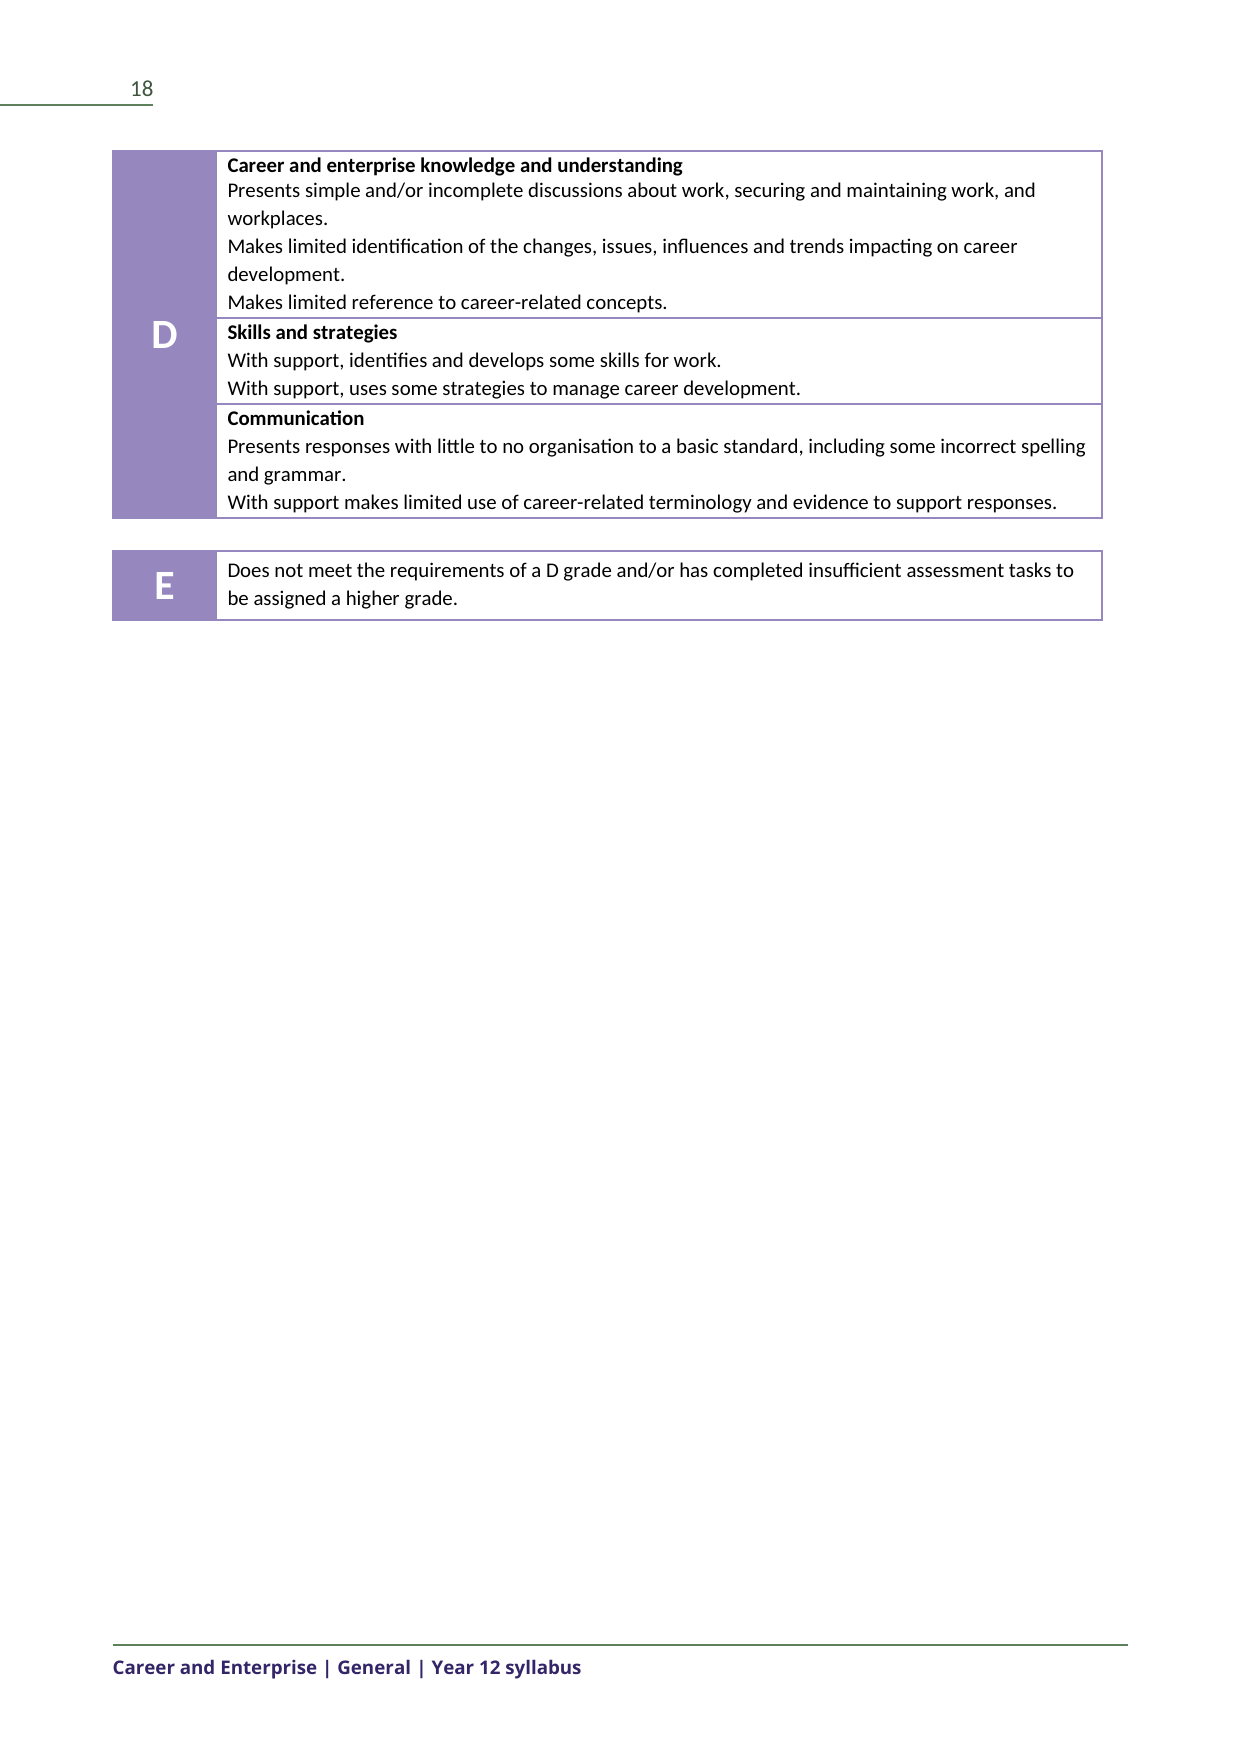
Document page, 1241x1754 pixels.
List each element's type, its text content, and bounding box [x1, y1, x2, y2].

table_header Career and enterprise knowledge and understanding Presents simple and/or incomplete discussions about work, securing and maintaining work, and workplaces. Makes limited identification of the changes, issues, influences and trends impacting on career development. Makes limited reference to career-related concepts. [217, 152, 1101, 317]
table_header E [114, 552, 215, 619]
table_cell Communication Presents responses with little to no organisation to a basic standard, including some incorrect spelling and grammar. With support makes limited use of career-related terminology and evidence to support responses. [217, 405, 1101, 517]
table_cell Skills and strategies With support, identifies and develops some skills for work. With support, uses some strategies to manage career development. [217, 319, 1101, 403]
table_header D [114, 152, 215, 517]
table_header Does not meet the requirements of a D grade and/or has completed insufficient assessment tasks to be assigned a higher grade. [217, 552, 1101, 619]
